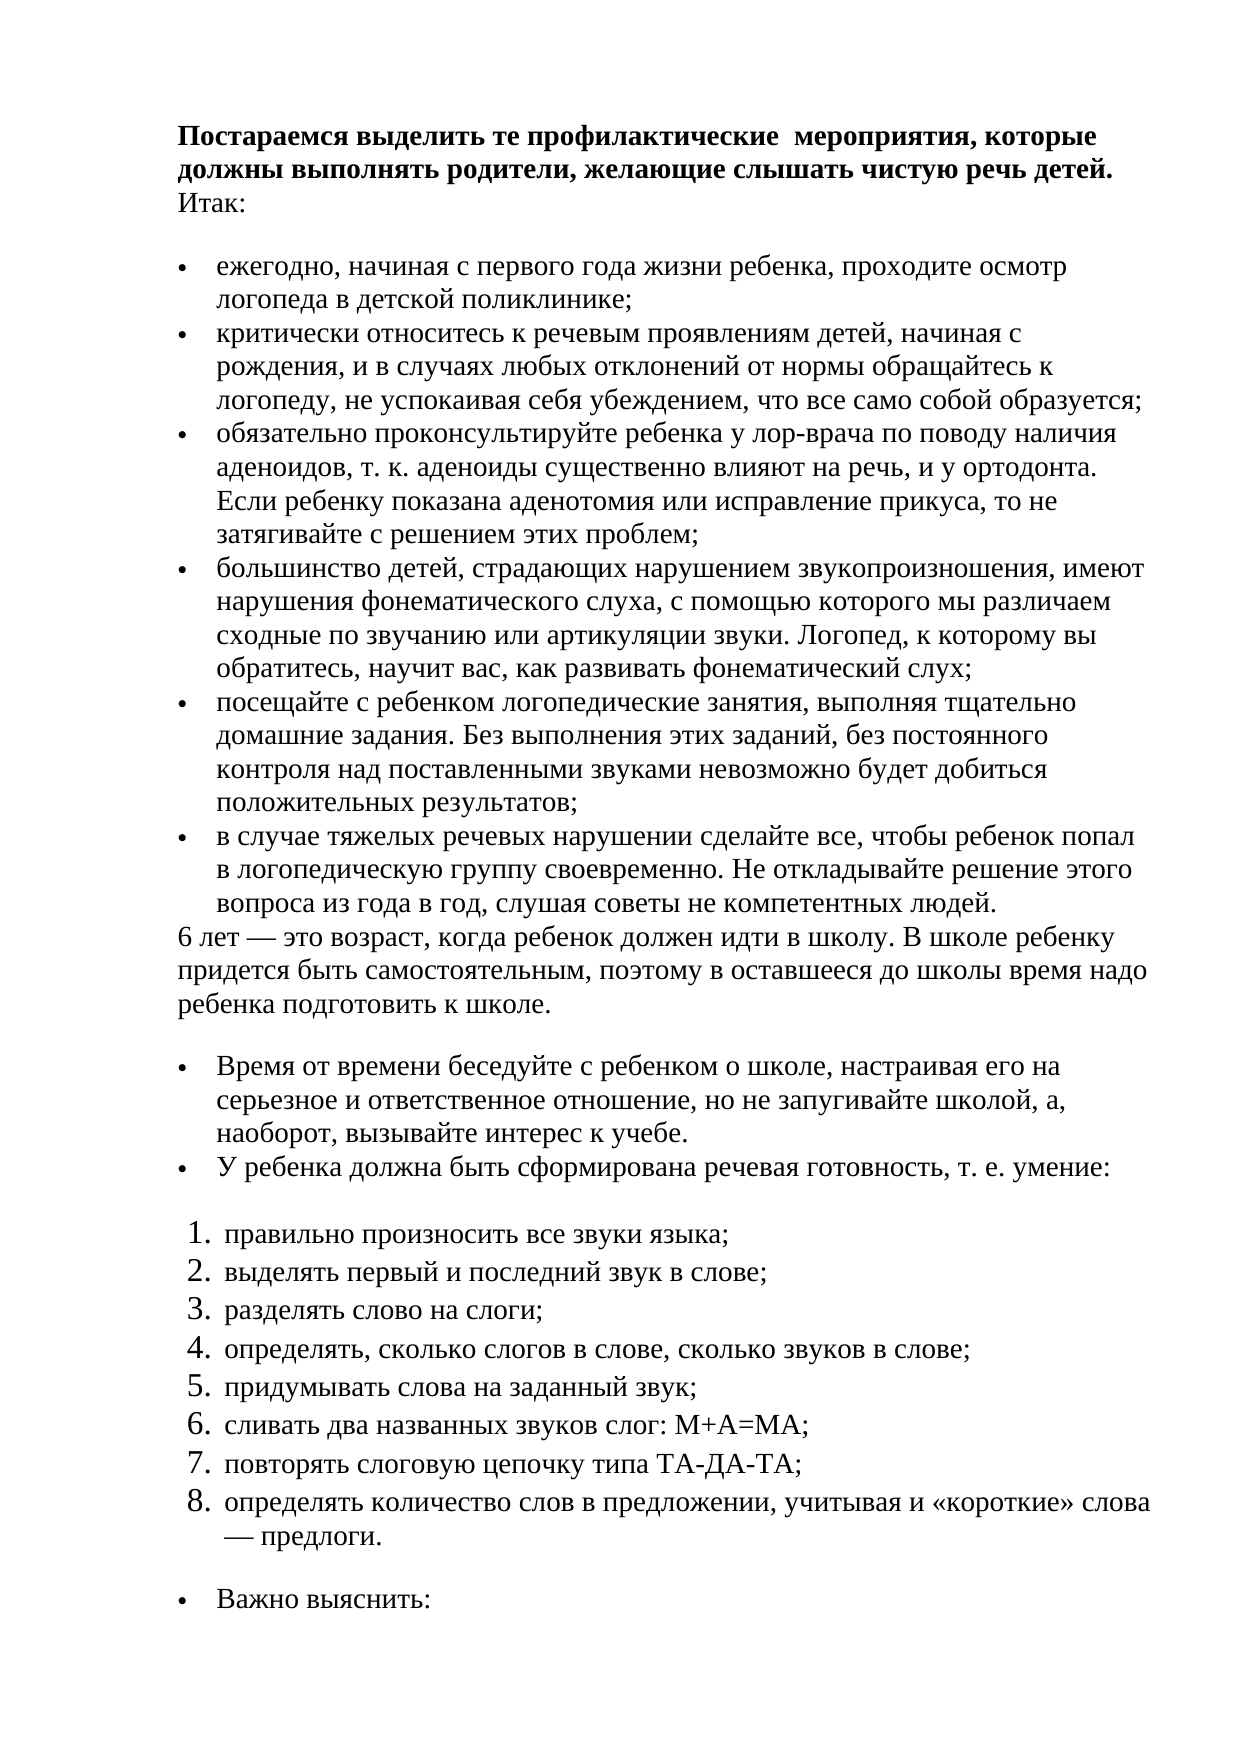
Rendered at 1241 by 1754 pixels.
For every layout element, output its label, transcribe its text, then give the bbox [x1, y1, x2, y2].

list правильно произносить все звуки языка; [187, 1212, 1152, 1250]
list обязательно проконсультируйте ребенка у лор-врача по поводу наличия аденоидов, т. к. аденоиды существенно влияют на речь, и у ортодонта. Если ребенку показана аденотомия или исправление прикуса, то не затягивайте с решением этих проблем; [179, 416, 1152, 550]
list определять, сколько слогов в слове, сколько звуков в слове; [187, 1327, 1152, 1365]
list ежегодно, начиная с первого года жизни ребенка, проходите осмотр логопеда в детской поликлинике; [179, 248, 1152, 315]
list посещайте с ребенком логопедические занятия, выполняя тщательно домашние задания. Без выполнения этих заданий, без постоянного контроля над поставленными звуками невозможно будет добиться положительных результатов; [179, 684, 1152, 818]
list сливать два названных звуков слог: М+А=МА; [187, 1403, 1152, 1442]
text Итак: [177, 185, 1152, 219]
list У ребенка должна быть сформирована речевая готовность, т. е. умение: [179, 1149, 1152, 1183]
text 6 лет — это возраст, когда ребенок должен идти в школу. В школе ребенку придется быть самостоятельным, поэтому в оставшееся до школы время надо ребенка подготовить к школе. [177, 919, 1152, 1019]
list в случае тяжелых речевых нарушении сделайте все, чтобы ребенок попал в логопедическую группу своевременно. Не откладывайте решение этого вопроса из года в год, слушая советы не компетентных людей. [179, 818, 1152, 919]
list придумывать слова на заданный звук; [187, 1365, 1152, 1403]
list Время от времени беседуйте с ребенком о школе, настраивая его на серьезное и ответственное отношение, но не запугивайте школой, а, наоборот, вызывайте интерес к учебе. [179, 1048, 1152, 1149]
list повторять слоговую цепочку типа ТА-ДА-ТА; [187, 1442, 1152, 1480]
list Важно выяснить: [179, 1581, 1152, 1615]
list критически относитесь к речевым проявлениям детей, начиная с рождения, и в случаях любых отклонений от нормы обращайтесь к логопеду, не успокаивая себя убеждением, что все само собой образуется; [179, 315, 1152, 416]
list выделять первый и последний звук в слове; [187, 1250, 1152, 1288]
text Постараемся выделить те профилактические мероприятия, которые должны выполнять родители, желающие слышать чистую речь детей. [177, 118, 1152, 185]
list разделять слово на слоги; [187, 1288, 1152, 1327]
list определять количество слов в предложении, учитывая и «короткие» слова — предлоги. [187, 1480, 1152, 1552]
list большинство детей, страдающих нарушением звукопроизношения, имеют нарушения фонематического слуха, с помощью которого мы различаем сходные по звучанию или артикуляции звуки. Логопед, к которому вы обратитесь, научит вас, как развивать фонематический слух; [179, 550, 1152, 684]
